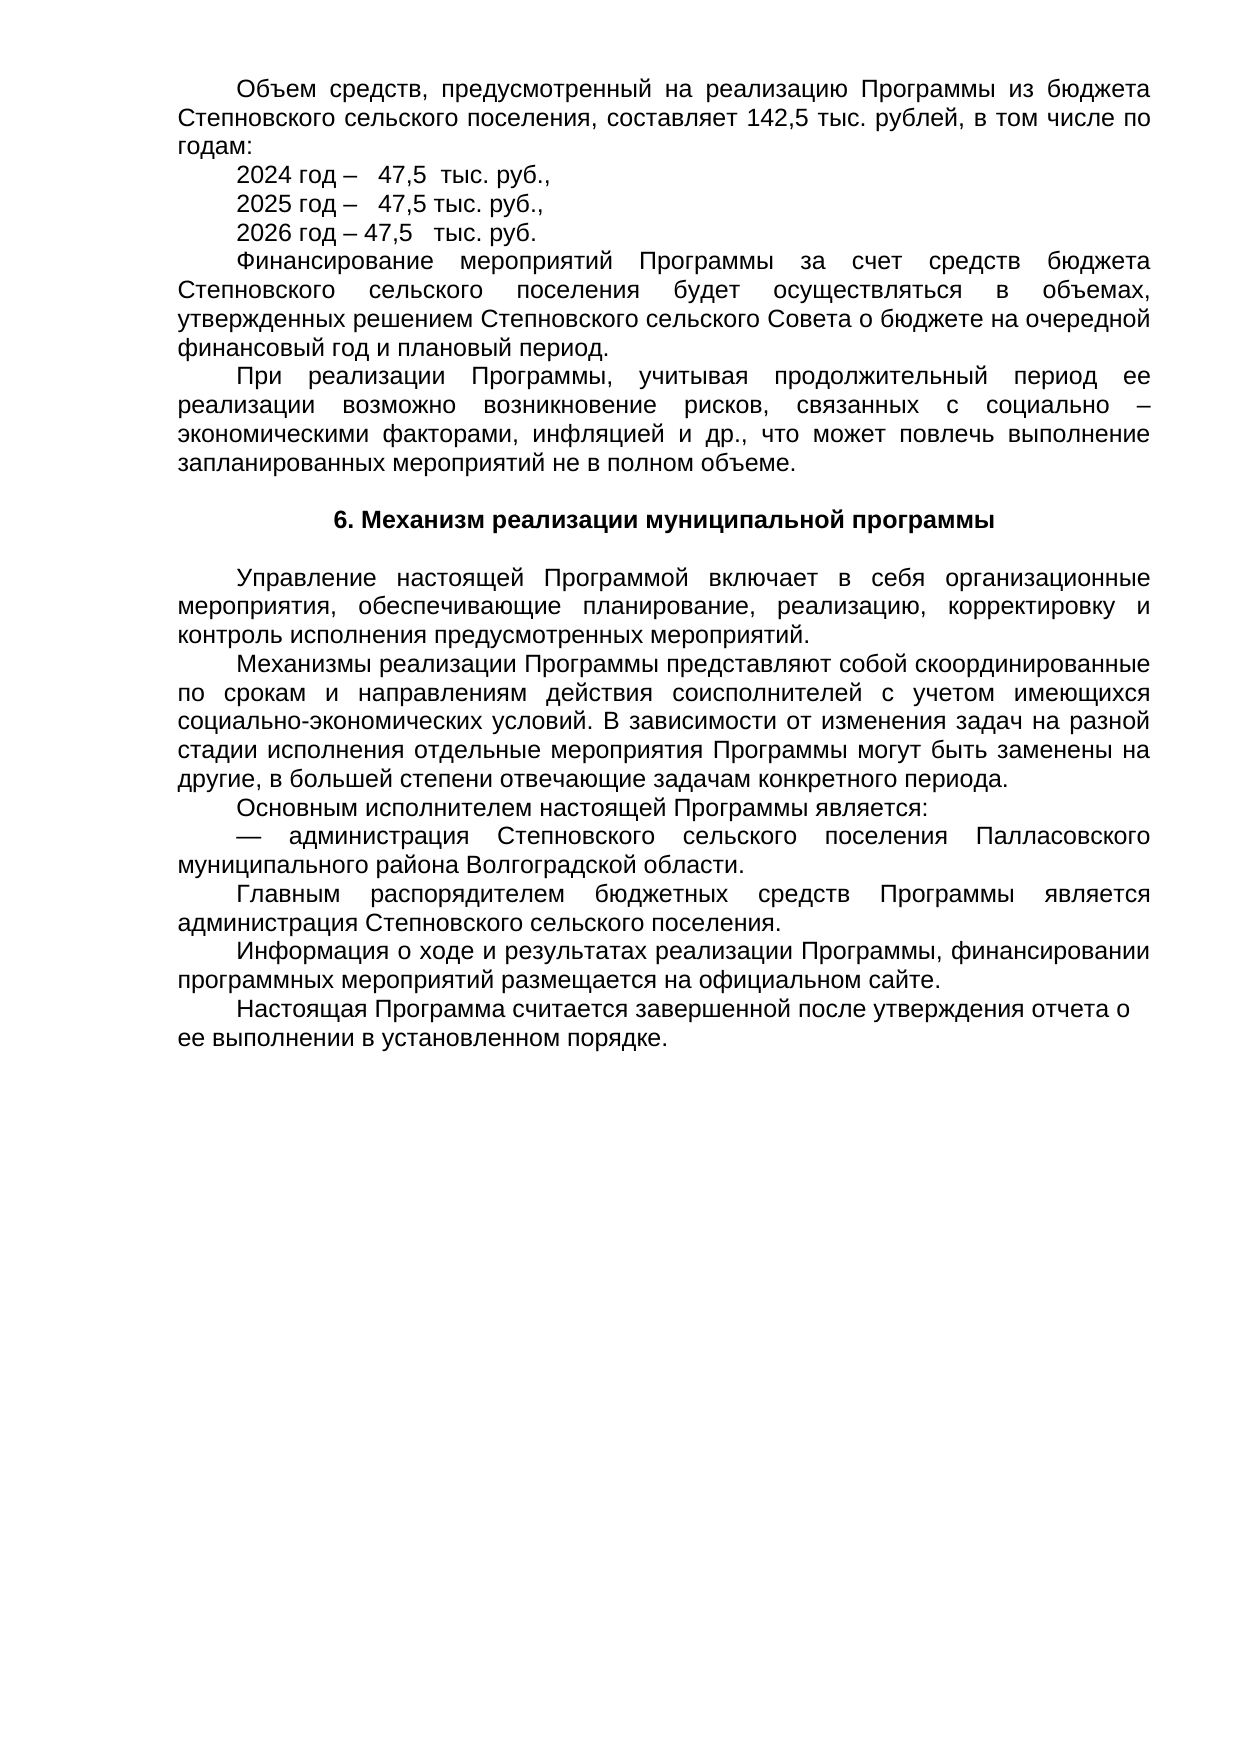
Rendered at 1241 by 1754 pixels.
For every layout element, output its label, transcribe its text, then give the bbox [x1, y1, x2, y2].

text 2025 год – 47,5 тыс. руб., [177, 189, 1152, 218]
text Финансирование мероприятий Программы за счет средств бюджета Степновского сельского поселения будет осуществляться в объемах, утвержденных решением Степновского сельского Совета о бюджете на очередной финансовый год и плановый период. [177, 246, 1152, 361]
text 2024 год – 47,5 тыс. руб., [177, 160, 1152, 189]
text Основным исполнителем настоящей Программы является: [177, 793, 1152, 821]
text Информация о ходе и результатах реализации Программы, финансировании программных мероприятий размещается на официальном сайте. [177, 936, 1152, 994]
text Настоящая Программа считается завершенной после утверждения отчета о ее выполнении в установленном порядке. [177, 994, 1152, 1051]
text Механизмы реализации Программы представляют собой скоординированные по срокам и направлениям действия соисполнителей с учетом имеющихся социально-экономических условий. B зависимости от изменения задач на разной стадии исполнения отдельные мероприятия Программы могут быть заменены на другие, в большей степени отвечающие задачам конкретного периода. [177, 649, 1152, 793]
text — администрация Степновского сельского поселения Палласовского муниципального района Волгоградской области. [177, 821, 1152, 879]
text При реализации Программы, учитывая продолжительный период ее реализации возможно возникновение рисков, связанных с социально – экономическими факторами, инфляцией и др., что может повлечь выполнение запланированных мероприятий не в полном объеме. [177, 361, 1152, 476]
text Главным распорядителем бюджетных средств Программы является администрация Степновского сельского поселения. [177, 879, 1152, 936]
text 2026 год – 47,5 тыс. руб. [177, 218, 1152, 246]
text Управление настоящей Программой включает в себя организационные мероприятия, обеспечивающие планирование, реализацию, корректировку и контроль исполнения предусмотренных мероприятий. [177, 563, 1152, 649]
text Объем средств, предусмотренный на реализацию Программы из бюджета Степновского сельского поселения, составляет 142,5 тыс. рублей, в том числе по годам: [177, 74, 1152, 160]
text 6. Механизм реализации муниципальной программы [177, 505, 1152, 534]
